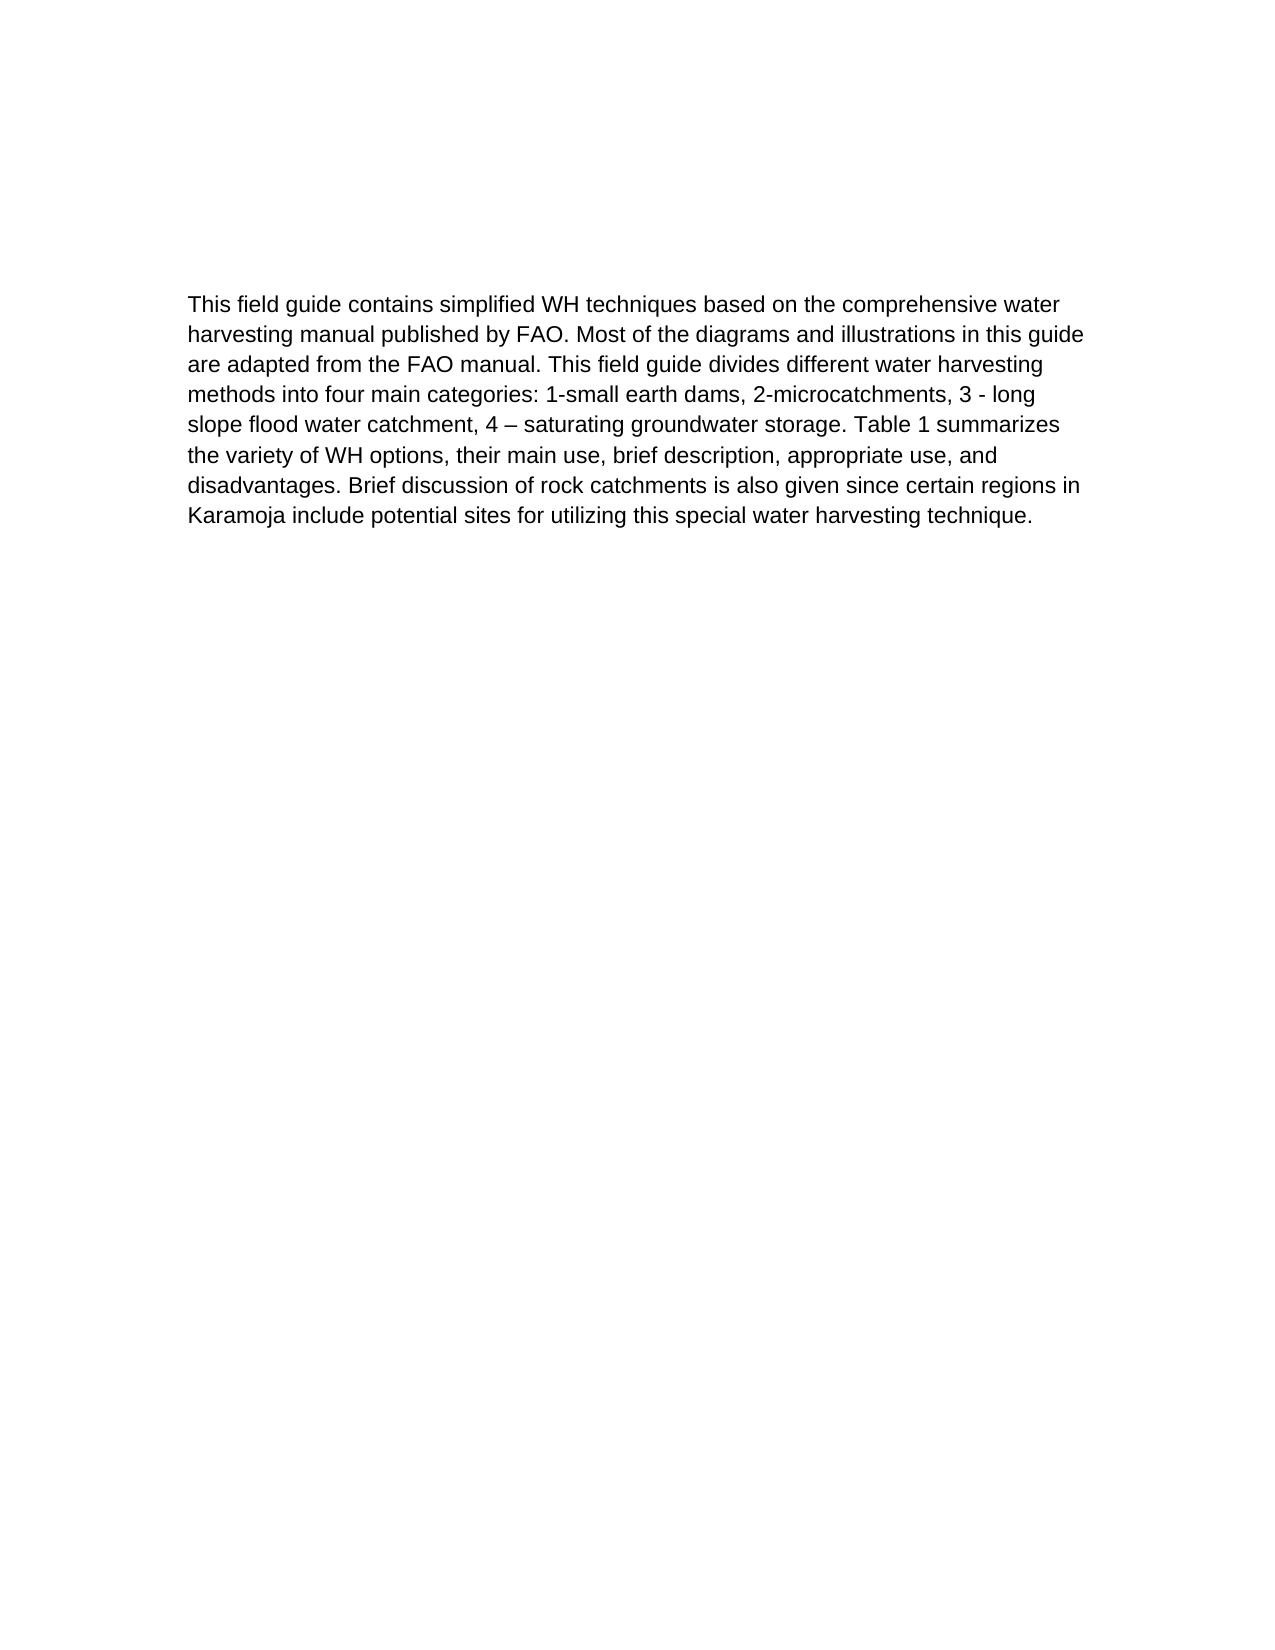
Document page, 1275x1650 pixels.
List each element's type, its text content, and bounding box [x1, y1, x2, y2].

text This field guide contains simplified WH techniques based on the comprehensive water harvesting manual published by FAO. Most of the diagrams and illustrations in this guide are adapted from the FAO manual. This field guide divides different water harvesting methods into four main categories: 1-small earth dams, 2-microcatchments, 3 - long slope flood water catchment, 4 – saturating groundwater storage. Table 1 summarizes the variety of WH options, their main use, brief description, appropriate use, and disadvantages. Brief discussion of rock catchments is also given since certain regions in Karamoja include potential sites for utilizing this special water harvesting technique. [187, 291, 1087, 528]
